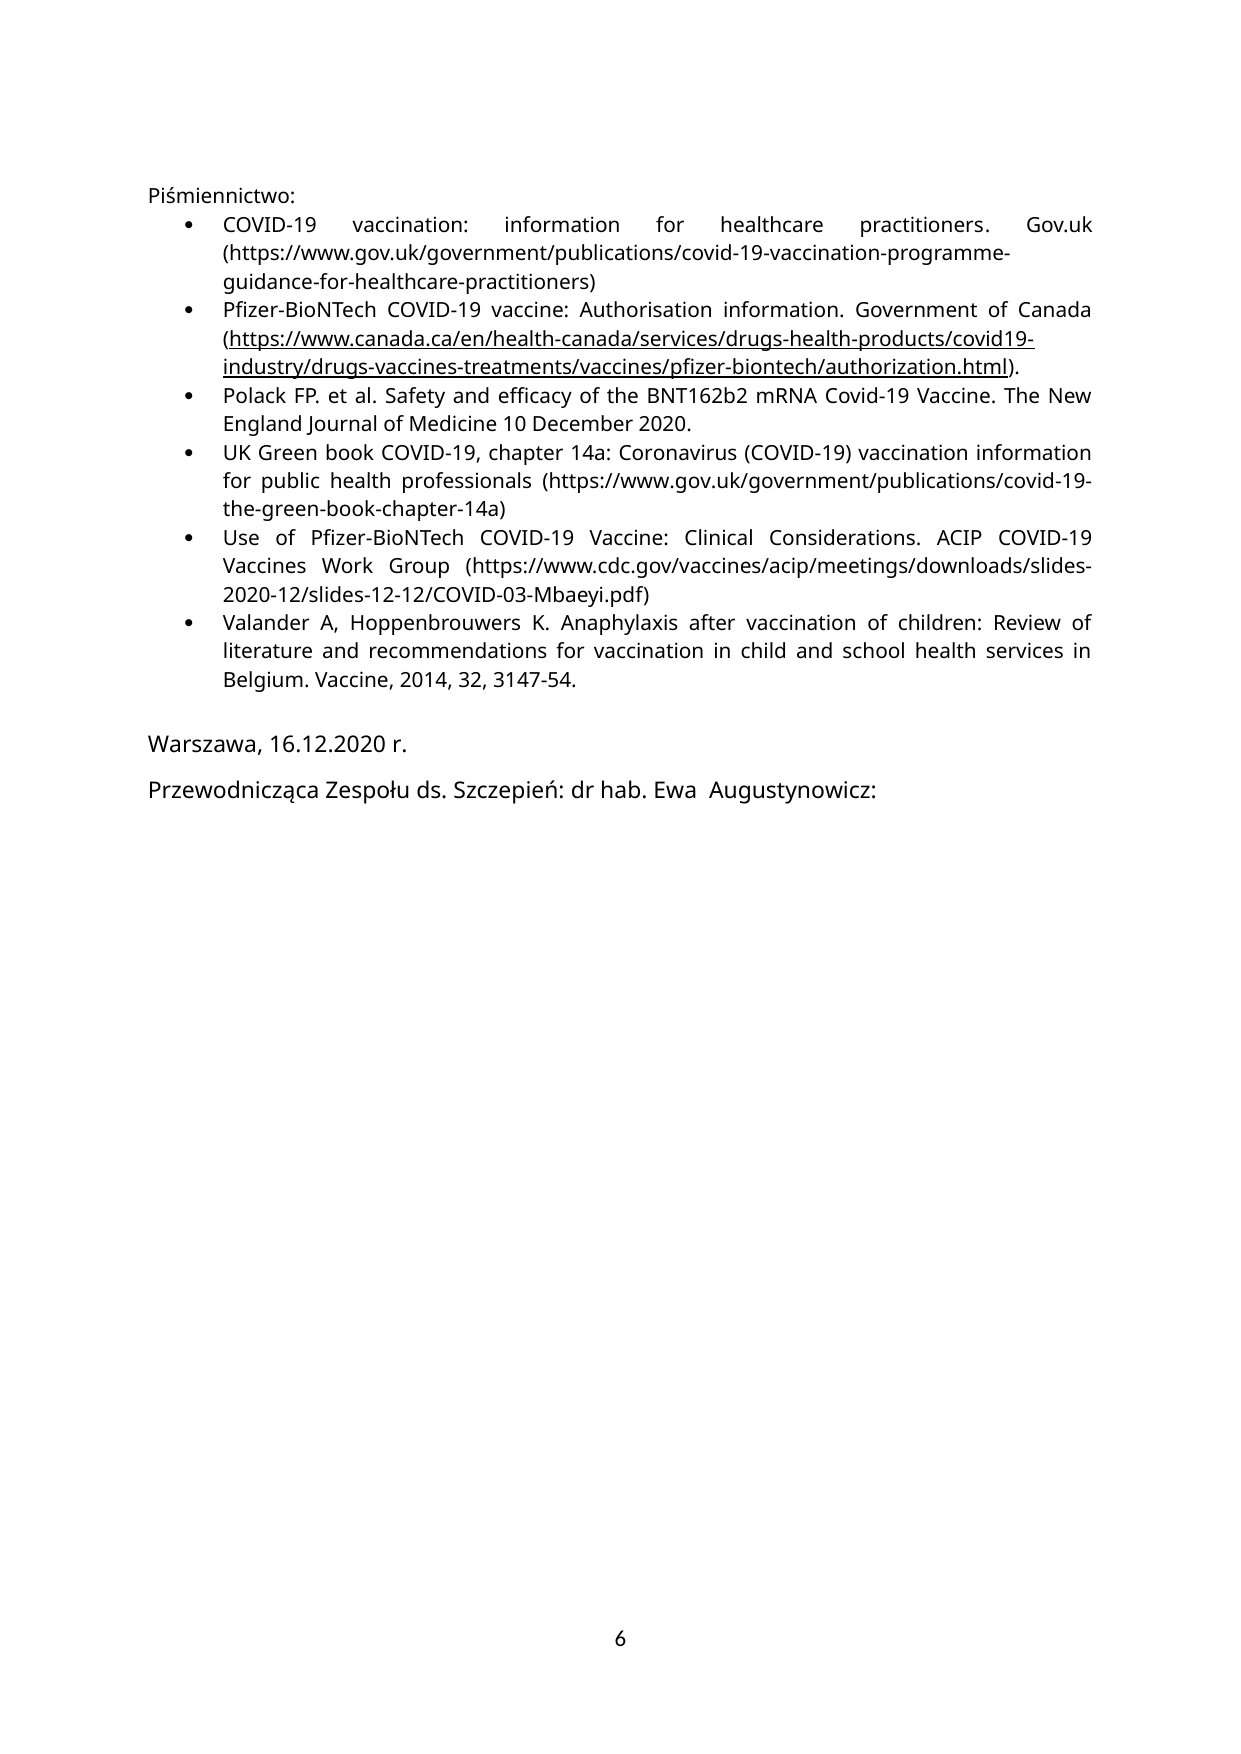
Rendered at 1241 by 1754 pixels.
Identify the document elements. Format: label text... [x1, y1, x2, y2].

list COVID-19 vaccination: information for healthcare practitioners. Gov.uk (https://www.gov.uk/government/publications/covid-19-vaccination-programme-guidance-for-healthcare-practitioners) [185, 210, 1093, 295]
text Warszawa, 16.12.2020 r. [148, 728, 1093, 759]
text Piśmiennictwo: [148, 182, 1093, 210]
list Valander A, Hoppenbrouwers K. Anaphylaxis after vaccination of children: Review of literature and recommendations for vaccination in child and school health services in Belgium. Vaccine, 2014, 32, 3147-54. [185, 608, 1093, 693]
list Use of Pfizer-BioNTech COVID-19 Vaccine: Clinical Considerations. ACIP COVID-19 Vaccines Work Group (https://www.cdc.gov/vaccines/acip/meetings/downloads/slides-2020-12/slides-12-12/COVID-03-Mbaeyi.pdf) [185, 523, 1093, 608]
list Polack FP. et al. Safety and efficacy of the BNT162b2 mRNA Covid-19 Vaccine. The New England Journal of Medicine 10 December 2020. [185, 381, 1093, 438]
text Przewodnicząca Zespołu ds. Szczepień: dr hab. Ewa Augustynowicz: [148, 774, 1093, 806]
list UK Green book COVID-19, chapter 14a: Coronavirus (COVID-19) vaccination information for public health professionals (https://www.gov.uk/government/publications/covid-19-the-green-book-chapter-14a) [185, 438, 1093, 523]
list Pfizer-BioNTech COVID-19 vaccine: Authorisation information. Government of Canada (https://www.canada.ca/en/health-canada/services/drugs-health-products/covid19-industry/drugs-vaccines-treatments/vaccines/pfizer-biontech/authorization.html). [185, 295, 1093, 381]
